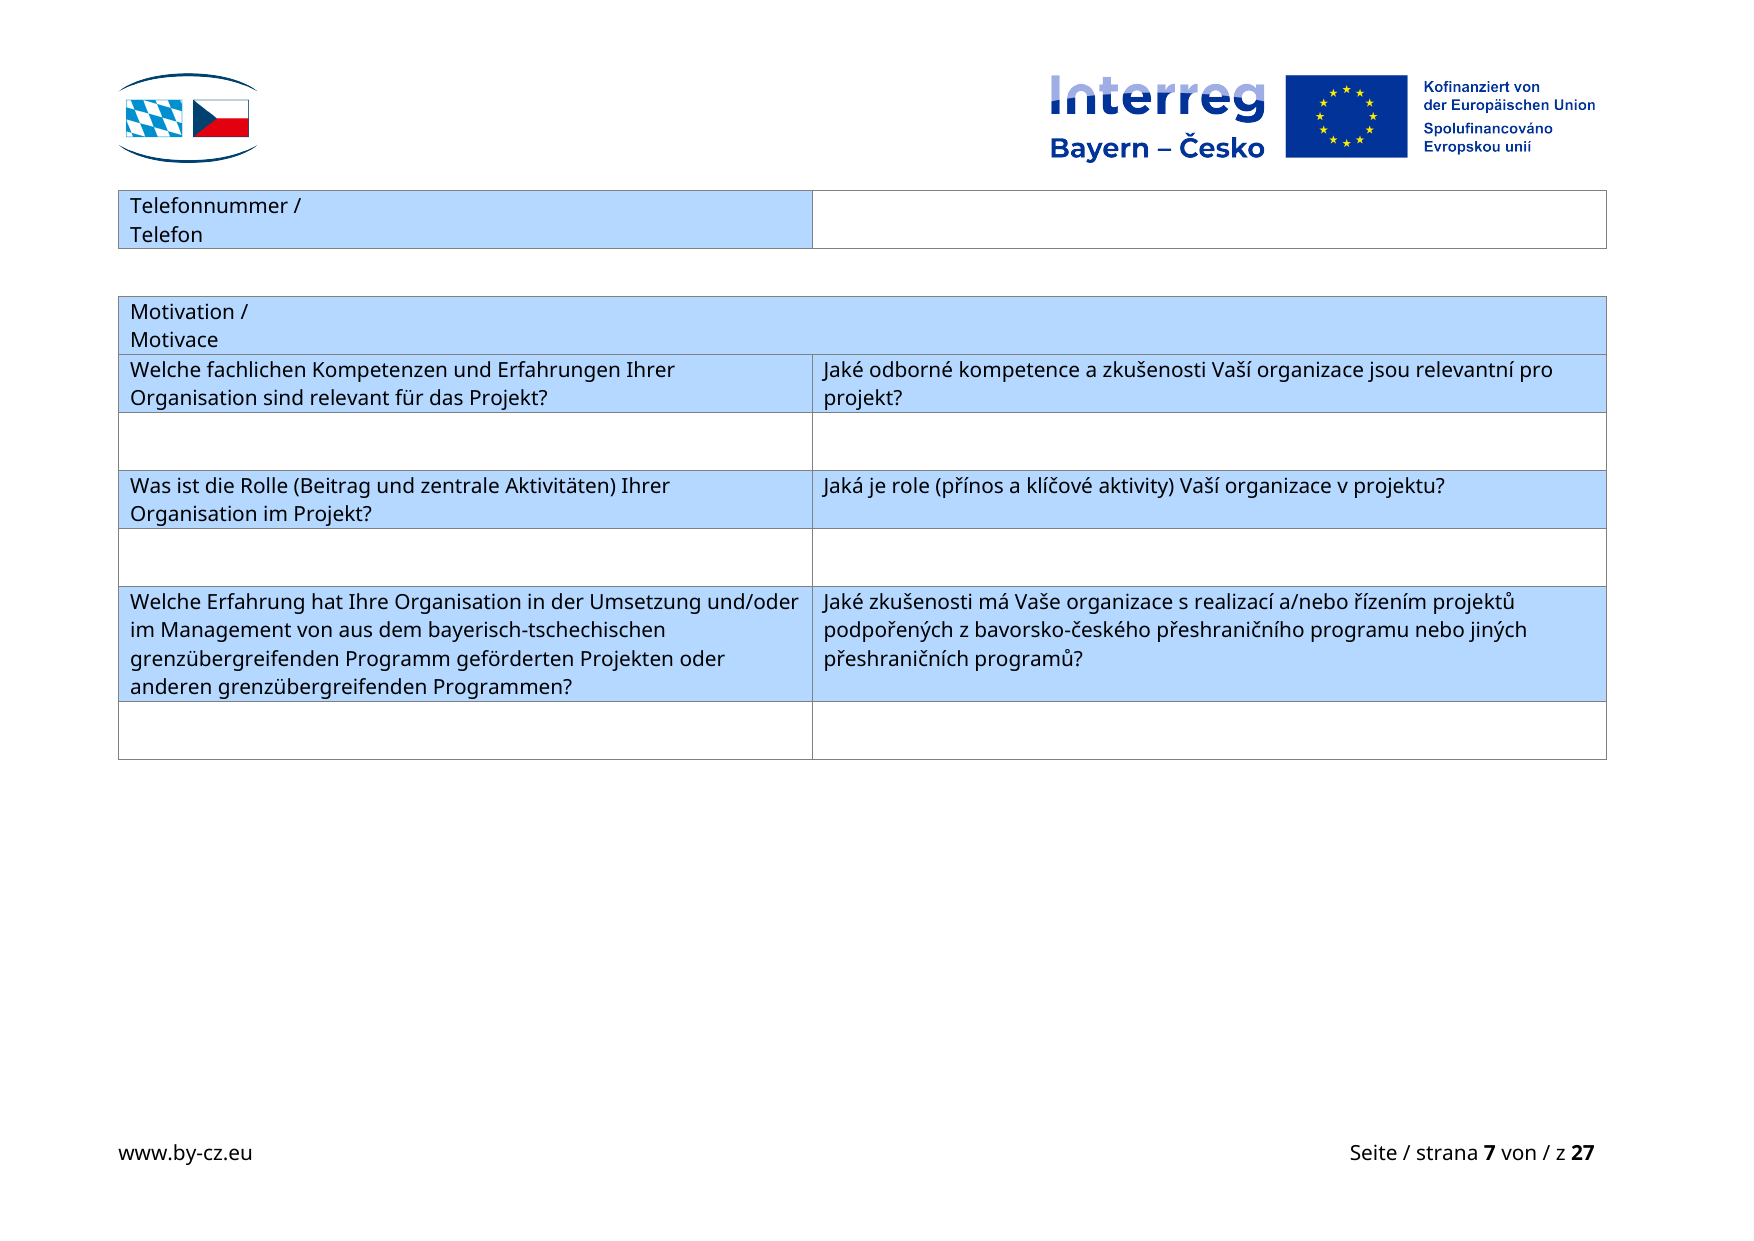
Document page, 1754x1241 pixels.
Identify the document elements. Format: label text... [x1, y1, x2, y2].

table_cell Jaké zkušenosti má Vaše organizace s realizací a/nebo řízením projektů podpořených z bavorsko-českého přeshraničního programu nebo jiných přeshraničních programů? [813, 587, 1606, 701]
table_cell [813, 529, 1606, 586]
table_cell [119, 413, 812, 470]
table_cell Telefonnummer / Telefon [119, 191, 812, 248]
picture [1051, 73, 1595, 163]
table_cell [813, 191, 1606, 248]
table_cell [813, 413, 1606, 470]
table_cell [119, 702, 812, 758]
table_header Motivation / Motivace [119, 297, 1606, 354]
table_cell Was ist die Rolle (Beitrag und zentrale Aktivitäten) Ihrer Organisation im Projekt? [119, 471, 812, 528]
table_cell Jaké odborné kompetence a zkušenosti Vaší organizace jsou relevantní pro projekt? [813, 355, 1606, 412]
table_cell [119, 529, 812, 586]
table_cell [813, 702, 1606, 758]
table_cell Jaká je role (přínos a klíčové aktivity) Vaší organizace v projektu? [813, 471, 1606, 528]
table_cell Welche Erfahrung hat Ihre Organisation in der Umsetzung und/oder im Management von aus dem bayerisch-tschechischen grenzübergreifenden Programm geförderten Projekten oder anderen grenzübergreifenden Programmen? [119, 587, 812, 701]
table_cell Welche fachlichen Kompetenzen und Erfahrungen Ihrer Organisation sind relevant für das Projekt? [119, 355, 812, 412]
picture [118, 73, 258, 163]
